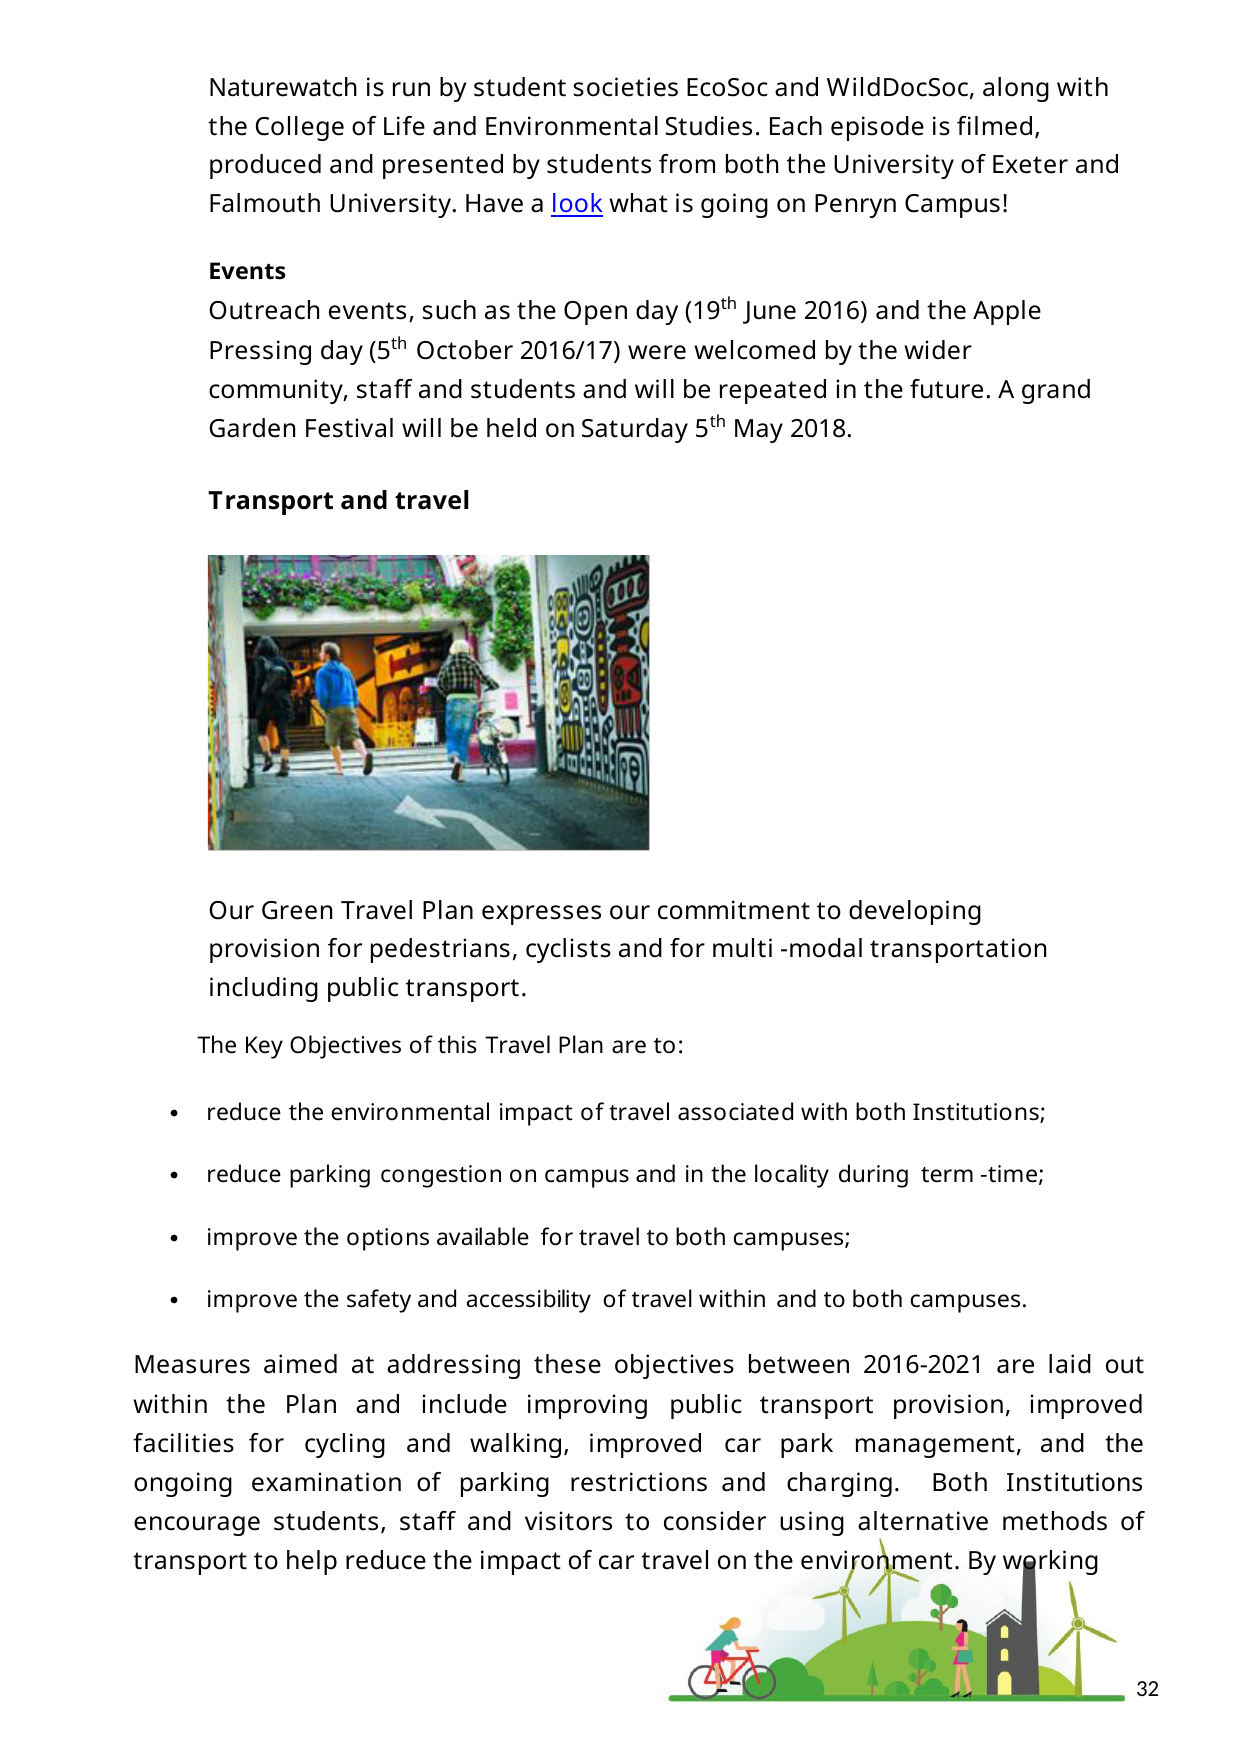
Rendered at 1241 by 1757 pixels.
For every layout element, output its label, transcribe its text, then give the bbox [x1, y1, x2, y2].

text Our Green Travel Plan expresses our commitment to developing provision for pedestrians, cyclists and for multi -modal transportation including public transport. [208, 893, 1088, 1003]
text Outreach events, such as the Open day (19th June 2016) and the Apple Pressing day (5th October 2016/17) were welcomed by the wider community, staff and students and will be repeated in the future. A grand Garden Festival will be held on Saturday 5th May 2018. [208, 292, 1119, 445]
text  improve the options available for travel to both campuses; [171, 1220, 1176, 1252]
text The Key Objectives of this Travel Plan are to: [197, 1029, 1176, 1060]
text Transport and travel [208, 482, 1176, 516]
text Naturewatch is run by student societies EcoSoc and WildDocSoc, along with the College of Life and Environmental Studies. Each episode is filmed, produced and presented by students from both the University of Exeter and Falmouth University. Have a look what is going on Penryn Campus! [208, 70, 1122, 220]
text  improve the safety and accessibility of travel within and to both campuses. [171, 1283, 1176, 1314]
picture [207, 555, 650, 852]
text  reduce parking congestion on campus and in the locality during term -time; [171, 1158, 1176, 1189]
text Measures aimed at addressing these objectives between 2016-2021 are laid out within the Plan and include improving public transport provision, improved facilities for cycling and walking, improved car park management, and the ongoing examination of parking restrictions and charging. Both Institutions encourage students, staff and visitors to consider using alternative methods of transport to help reduce the impact of car travel on the environment. By working [133, 1347, 1144, 1577]
picture [660, 1577, 1134, 1710]
text  reduce the environmental impact of travel associated with both Institutions; [171, 1096, 1176, 1128]
text Events [208, 254, 1176, 286]
